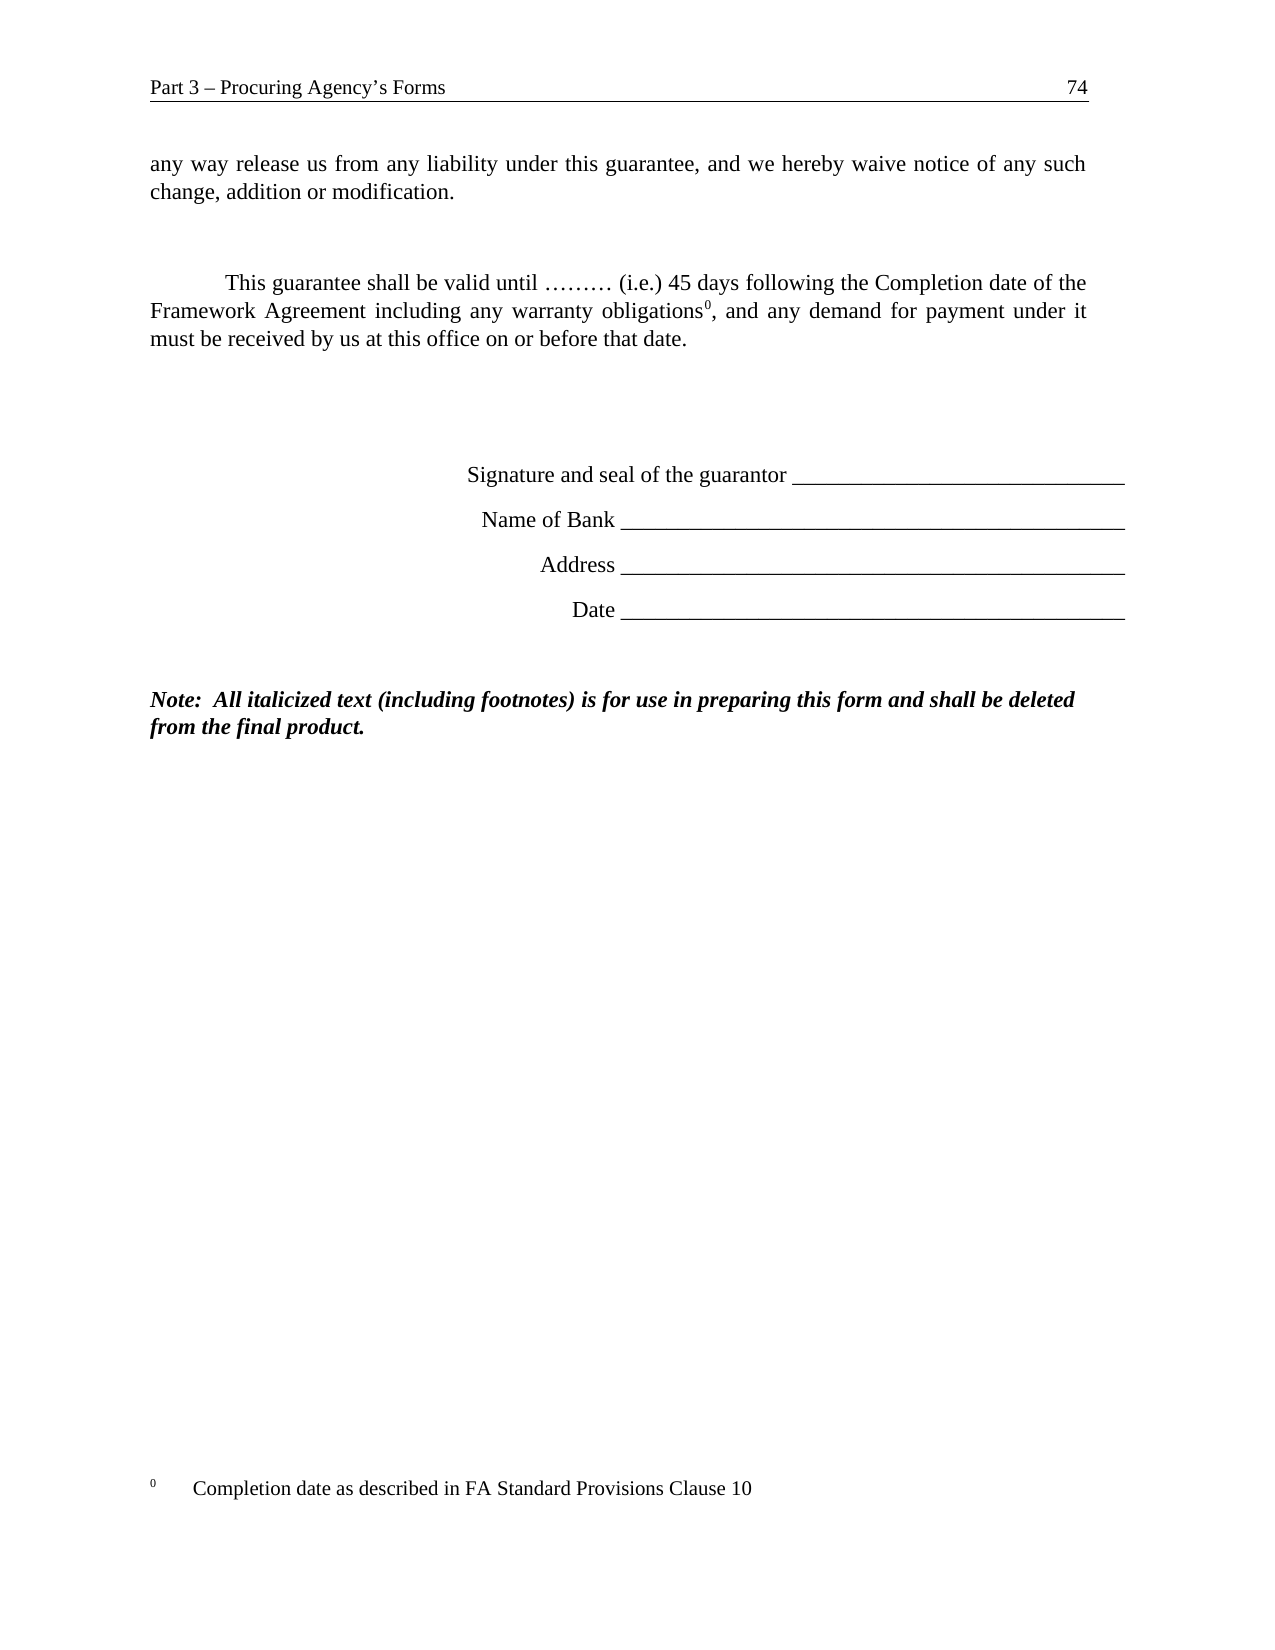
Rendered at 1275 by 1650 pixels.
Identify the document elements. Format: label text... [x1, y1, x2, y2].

text Name of Bank ____________________________________________ [150, 506, 1087, 532]
text Signature and seal of the guarantor _____________________________ [150, 461, 1087, 487]
text This guarantee shall be valid until ……… (i.e.) 45 days following the Completion date of the Framework Agreement including any warranty obligations, and any demand for payment under it must be received by us at this office on or before that date. [150, 269, 1087, 352]
text Date ____________________________________________ [150, 596, 1087, 622]
text Note: All italicized text (including footnotes) is for use in preparing this form and shall be deleted from the final product. [150, 686, 1087, 739]
text Address ____________________________________________ [150, 551, 1087, 577]
